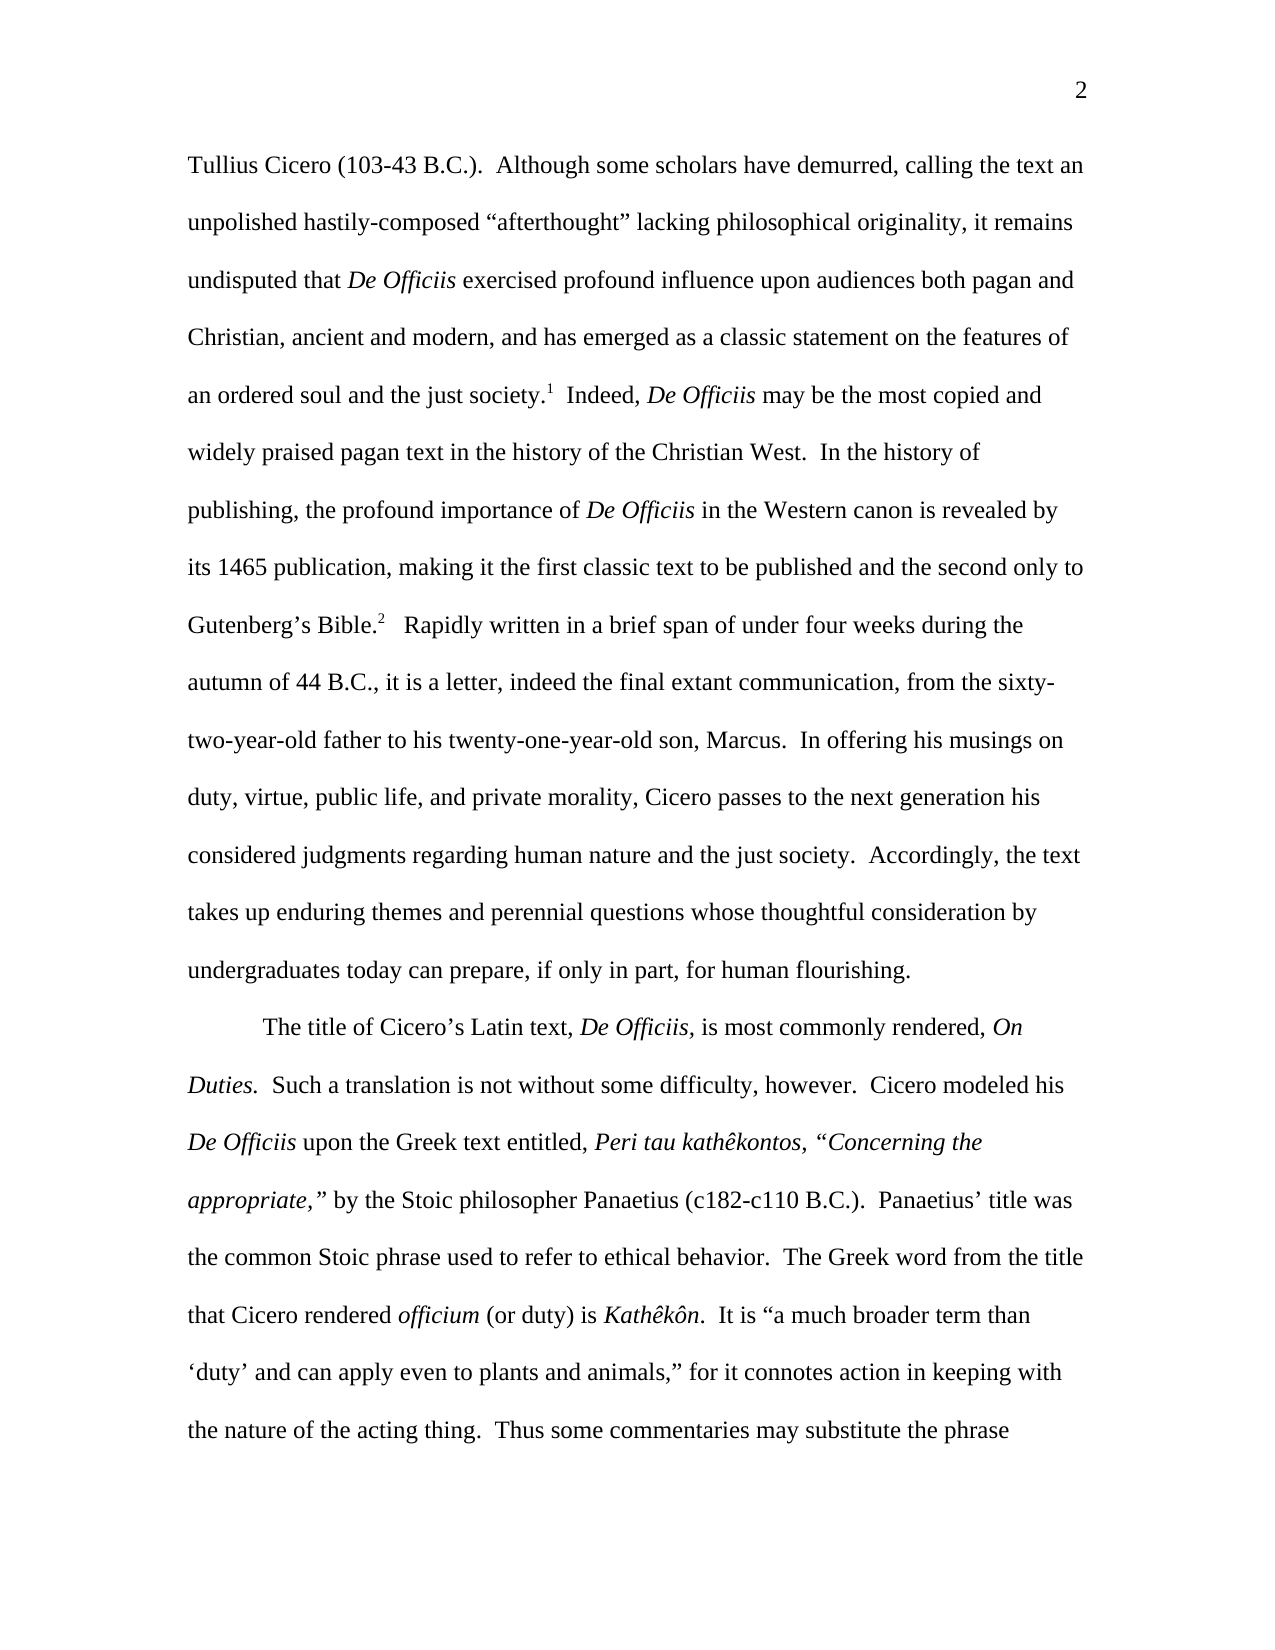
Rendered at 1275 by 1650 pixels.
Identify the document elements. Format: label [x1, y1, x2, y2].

text [187, 1012, 1087, 1444]
text [187, 150, 1087, 984]
